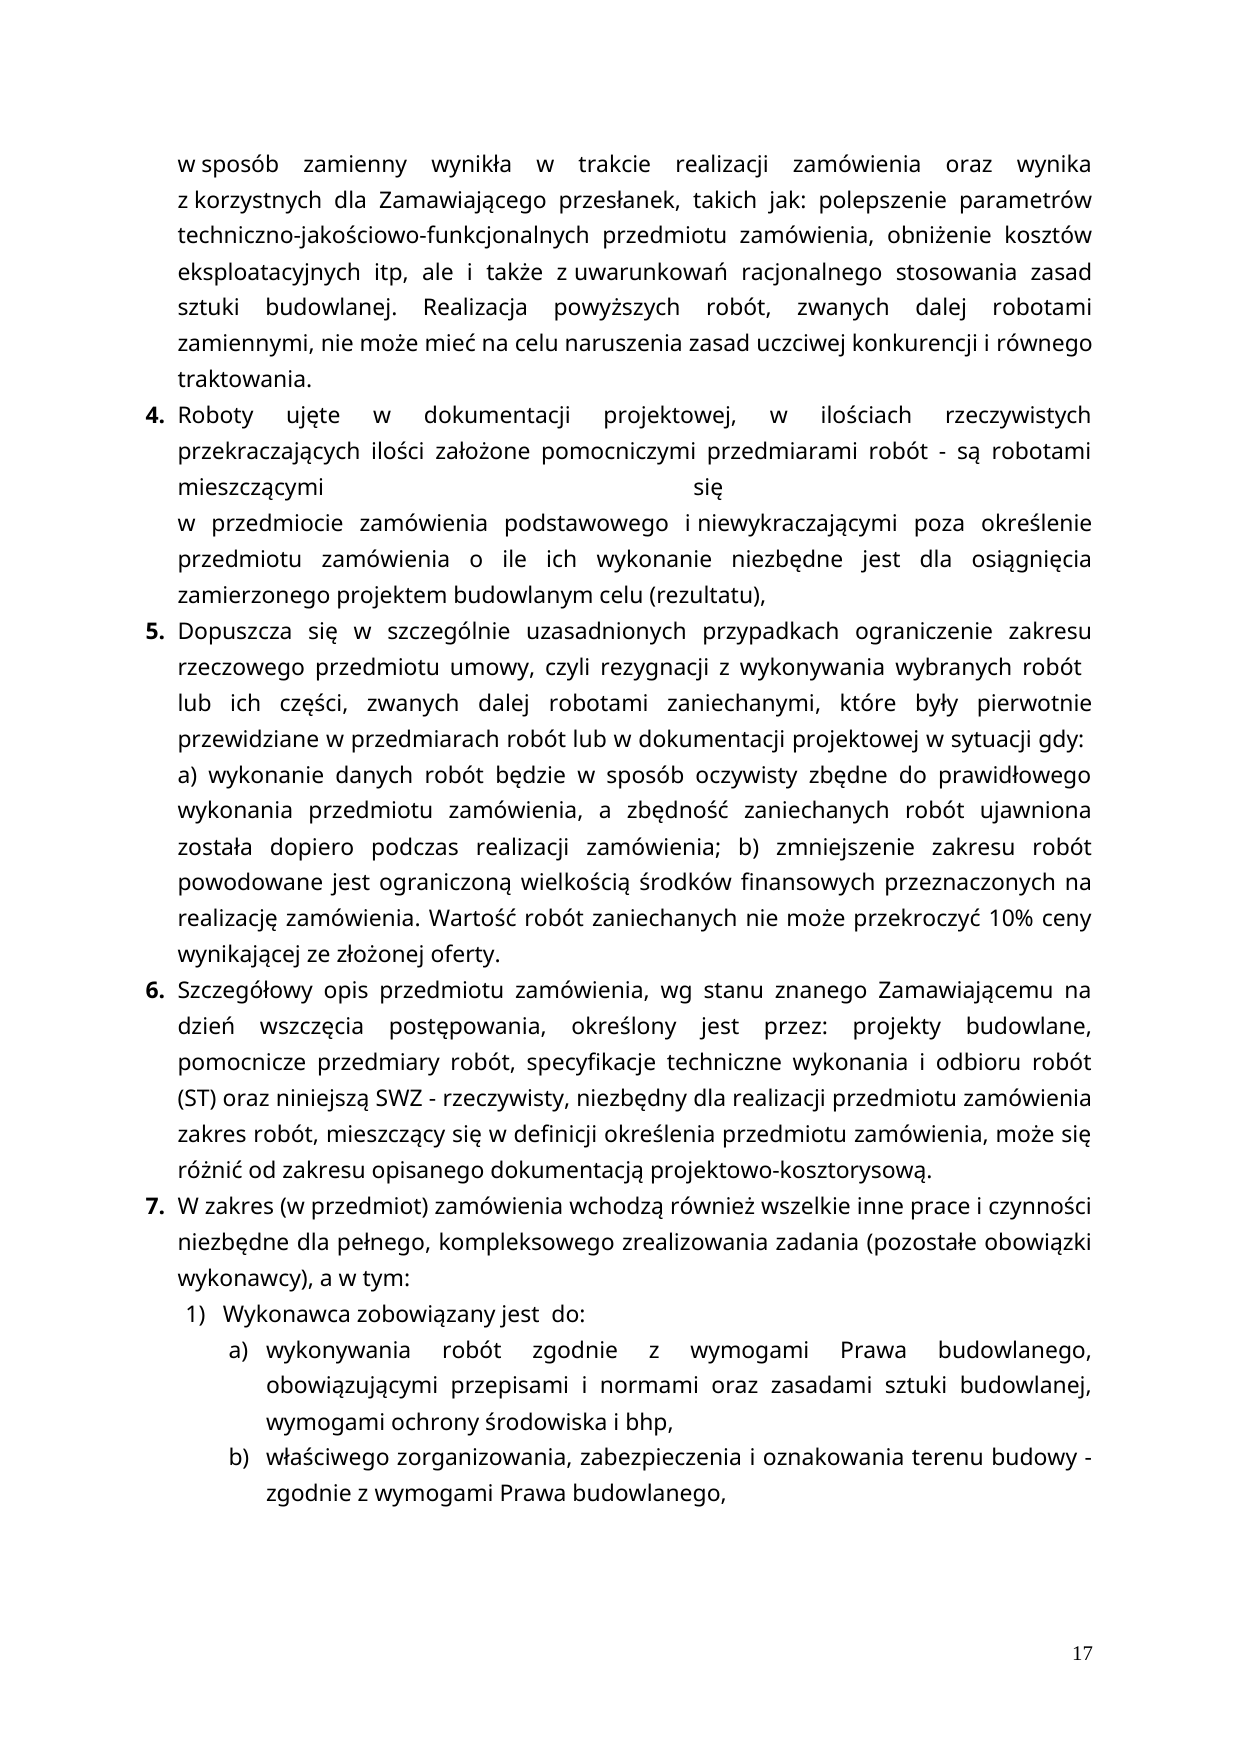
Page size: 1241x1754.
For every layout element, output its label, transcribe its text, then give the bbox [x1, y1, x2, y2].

list Roboty ujęte w dokumentacji projektowej, w ilościach rzeczywistych przekraczających ilości założone pomocniczymi przedmiarami robót - są robotami mieszczącymi się w przedmiocie zamówienia podstawowego i niewykraczającymi poza określenie przedmiotu zamówienia o ile ich wykonanie niezbędne jest dla osiągnięcia zamierzonego projektem budowlanym celu (rezultatu), [145, 399, 1093, 610]
list Wykonawca zobowiązany jest do: [185, 1298, 1093, 1329]
list Szczegółowy opis przedmiotu zamówienia, wg stanu znanego Zamawiającemu na dzień wszczęcia postępowania, określony jest przez: projekty budowlane, pomocnicze przedmiary robót, specyfikacje techniczne wykonania i odbioru robót (ST) oraz niniejszą SWZ - rzeczywisty, niezbędny dla realizacji przedmiotu zamówienia zakres robót, mieszczący się w definicji określenia przedmiotu zamówienia, może się różnić od zakresu opisanego dokumentacją projektowo-kosztorysową. [145, 974, 1093, 1185]
list właściwego zorganizowania, zabezpieczenia i oznakowania terenu budowy - zgodnie z wymogami Prawa budowlanego, [228, 1441, 1093, 1508]
list wykonywania robót zgodnie z wymogami Prawa budowlanego, obowiązującymi przepisami i normami oraz zasadami sztuki budowlanej, wymogami ochrony środowiska i bhp, [228, 1333, 1093, 1437]
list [145, 148, 1093, 394]
list Dopuszcza się w szczególnie uzasadnionych przypadkach ograniczenie zakresu rzeczowego przedmiotu umowy, czyli rezygnacji z wykonywania wybranych robót lub ich części, zwanych dalej robotami zaniechanymi, które były pierwotnie przewidziane w przedmiarach robót lub w dokumentacji projektowej w sytuacji gdy: a) wykonanie danych robót będzie w sposób oczywisty zbędne do prawidłowego wykonania przedmiotu zamówienia, a zbędność zaniechanych robót ujawniona została dopiero podczas realizacji zamówienia; b) zmniejszenie zakresu robót powodowane jest ograniczoną wielkością środków finansowych przeznaczonych na realizację zamówienia. Wartość robót zaniechanych nie może przekroczyć 10% ceny wynikającej ze złożonej oferty. [145, 615, 1093, 969]
list W zakres (w przedmiot) zamówienia wchodzą również wszelkie inne prace i czynności niezbędne dla pełnego, kompleksowego zrealizowania zadania (pozostałe obowiązki wykonawcy), a w tym: [145, 1190, 1093, 1293]
